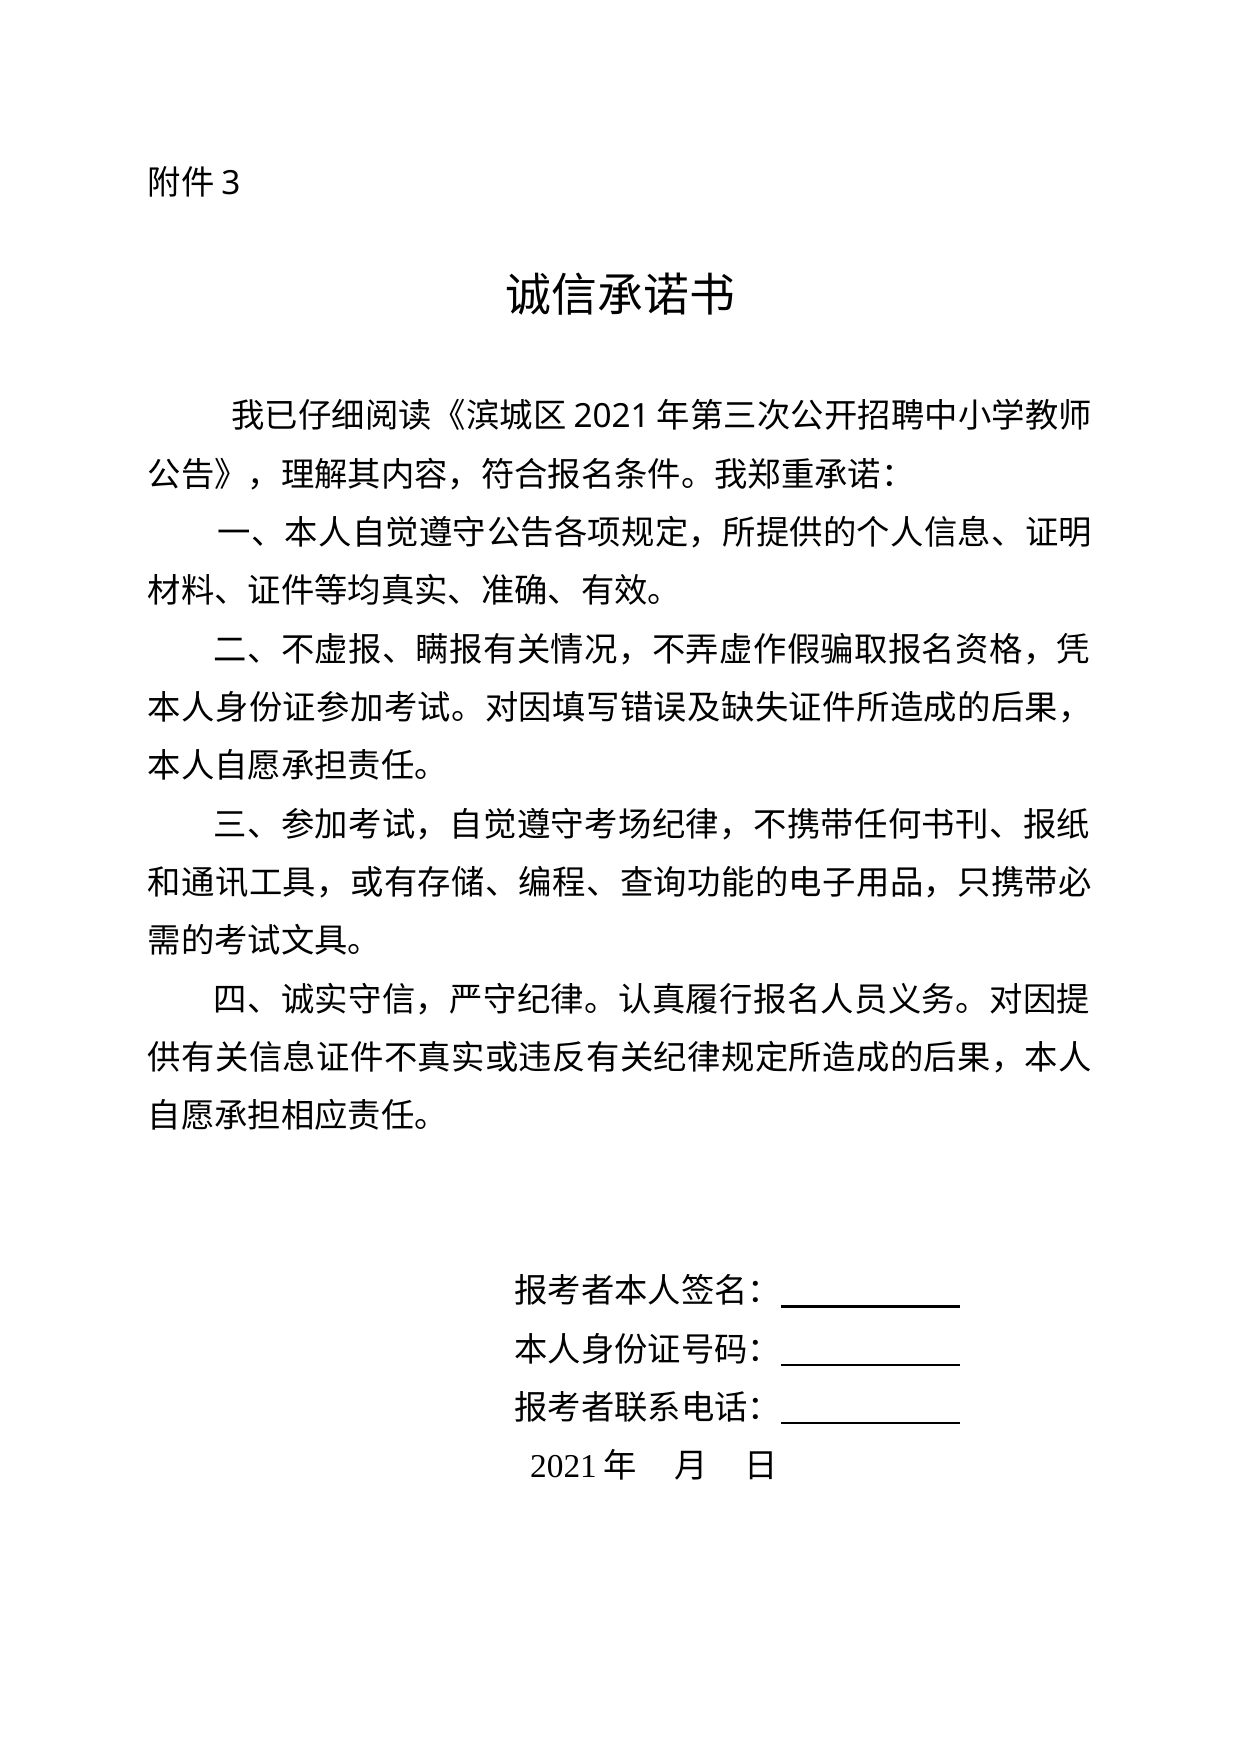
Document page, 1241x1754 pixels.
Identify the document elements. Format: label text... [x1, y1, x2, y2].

text 本人身份证号码： [514, 1314, 1092, 1373]
text 四、诚实守信，严守纪律。认真履行报名人员义务。对因提供有关信息证件不真实或违反有关纪律规定所造成的后果，本人自愿承担相应责任。 [148, 964, 1092, 1139]
text 诚信承诺书 [148, 264, 1092, 323]
text 附件3 [148, 148, 1092, 206]
text 二、不虚报、瞒报有关情况，不弄虚作假骗取报名资格，凭本人身份证参加考试。对因填写错误及缺失证件所造成的后果，本人自愿承担责任。 [148, 614, 1092, 789]
text 2021年 月 日 [148, 1431, 1092, 1489]
text 报考者联系电话： [514, 1373, 1092, 1431]
text 我已仔细阅读《滨城区2021年第三次公开招聘中小学教师公告》，理解其内容，符合报名条件。我郑重承诺： [148, 381, 1092, 498]
text 报考者本人签名： [514, 1256, 1092, 1314]
text 一、本人自觉遵守公告各项规定，所提供的个人信息、证明材料、证件等均真实、准确、有效。 [148, 498, 1092, 614]
text 三、参加考试，自觉遵守考场纪律，不携带任何书刊、报纸和通讯工具，或有存储、编程、查询功能的电子用品，只携带必需的考试文具。 [148, 789, 1092, 964]
